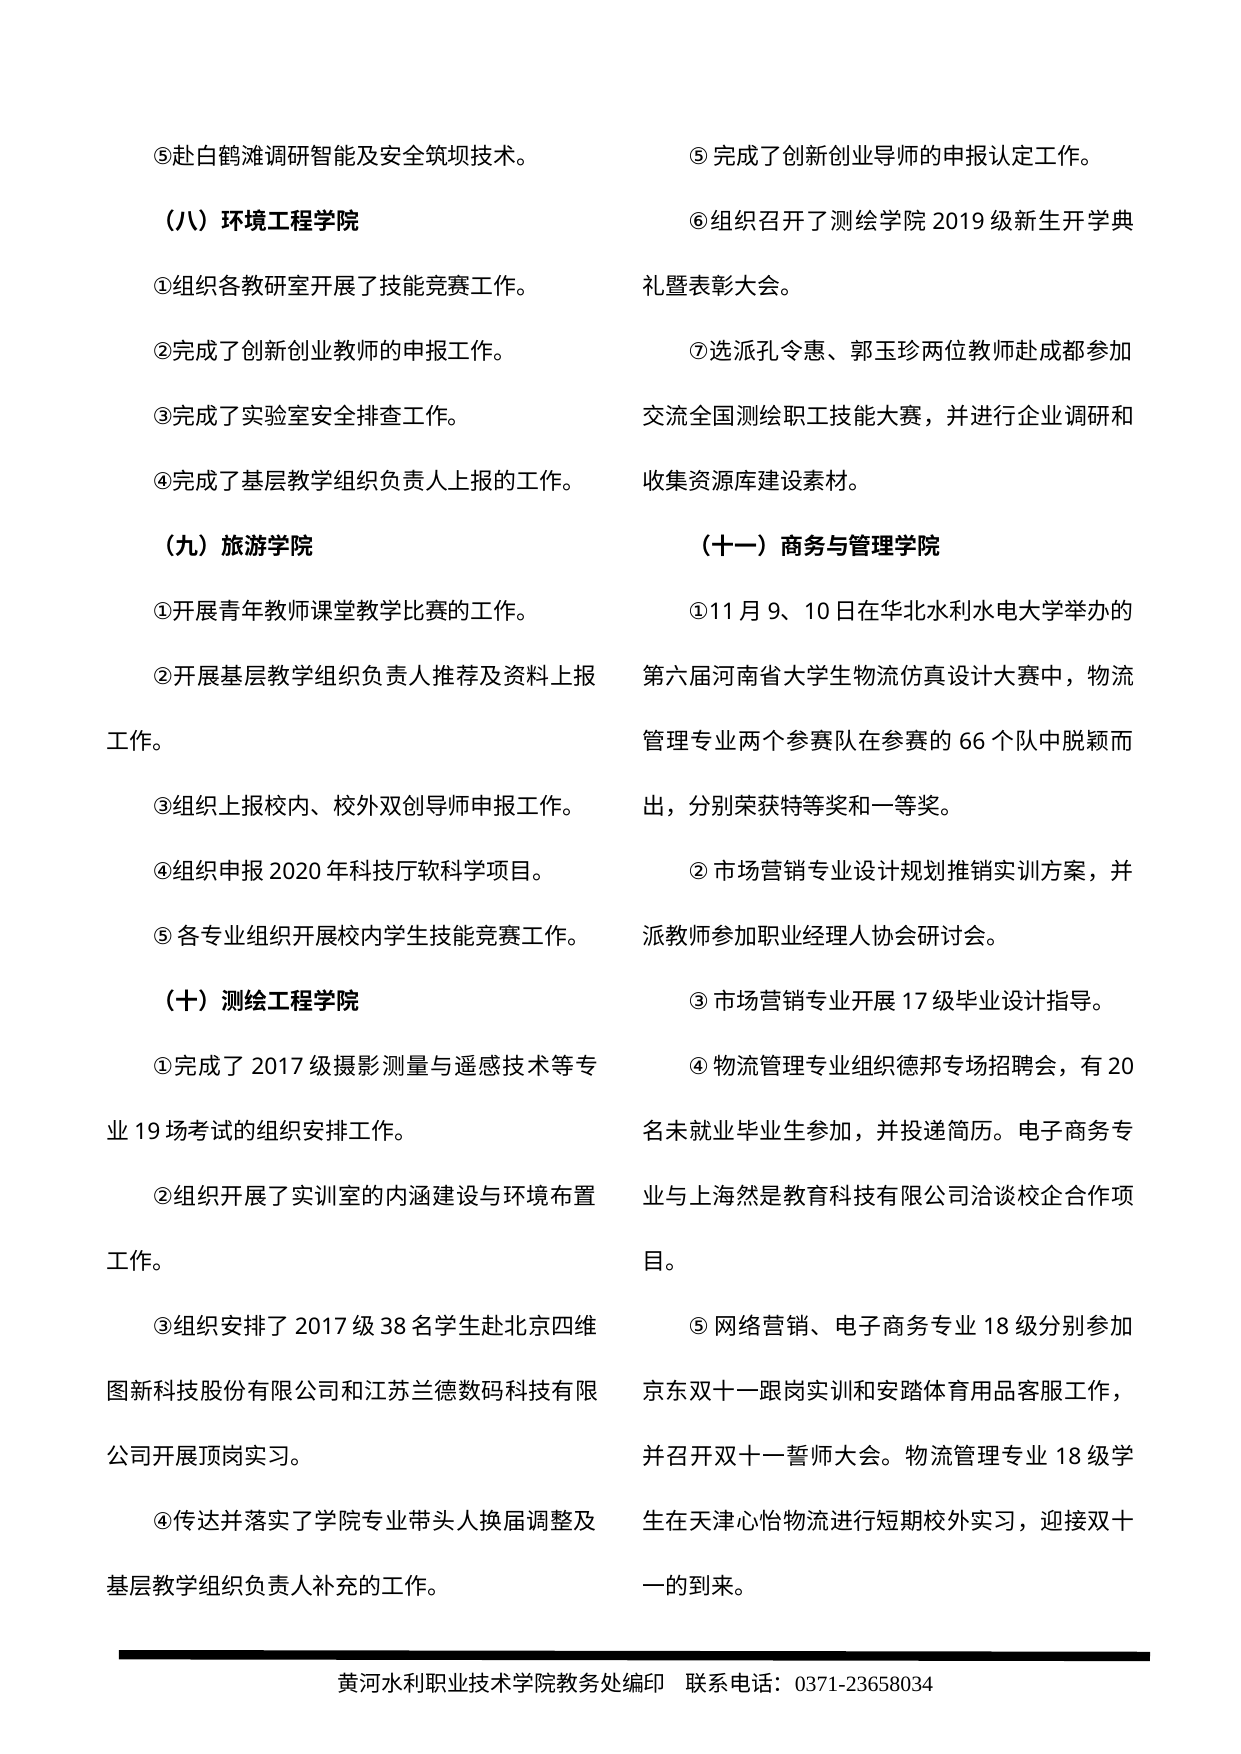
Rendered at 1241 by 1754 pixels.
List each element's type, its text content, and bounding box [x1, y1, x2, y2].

text （十）测绘工程学院 [106, 967, 598, 1032]
text ②组织开展了实训室的内涵建设与环境布置工作。 [106, 1162, 598, 1292]
text ③组织安排了2017级38名学生赴北京四维图新科技股份有限公司和江苏兰德数码科技有限公司开展顶岗实习。 [106, 1292, 598, 1487]
text ②完成了创新创业教师的申报工作。 [106, 317, 598, 382]
text ⑦选派孔令惠、郭玉珍两位教师赴成都参加交流全国测绘职工技能大赛，并进行企业调研和收集资源库建设素材。 [642, 317, 1134, 512]
text ②开展基层教学组织负责人推荐及资料上报工作。 [106, 642, 598, 772]
text ⑤完成了创新创业导师的申报认定工作。 [642, 122, 1134, 187]
text ③组织上报校内、校外双创导师申报工作。 [106, 772, 598, 837]
text ③市场营销专业开展17级毕业设计指导。 [642, 967, 1134, 1032]
text （九）旅游学院 [106, 512, 598, 577]
text （十一）商务与管理学院 [642, 512, 1134, 577]
text ①组织各教研室开展了技能竞赛工作。 [106, 252, 598, 317]
text ①开展青年教师课堂教学比赛的工作。 [106, 577, 598, 642]
text ④组织申报2020年科技厅软科学项目。 [106, 837, 598, 902]
text ④传达并落实了学院专业带头人换届调整及基层教学组织负责人补充的工作。 [106, 1487, 598, 1617]
text ⑥组织召开了测绘学院2019级新生开学典礼暨表彰大会。 [642, 187, 1134, 317]
text ⑤网络营销、电子商务专业18级分别参加京东双十一跟岗实训和安踏体育用品客服工作，并召开双十一誓师大会。物流管理专业18级学生在天津心怡物流进行短期校外实习，迎接双十一的到来。 [642, 1292, 1134, 1617]
text ③完成了实验室安全排查工作。 [106, 382, 598, 447]
text ⑤各专业组织开展校内学生技能竞赛工作。 [106, 902, 598, 967]
text ④完成了基层教学组织负责人上报的工作。 [106, 447, 598, 512]
text （八）环境工程学院 [106, 187, 598, 252]
text ①完成了2017级摄影测量与遥感技术等专业19场考试的组织安排工作。 [106, 1032, 598, 1162]
text ②市场营销专业设计规划推销实训方案，并派教师参加职业经理人协会研讨会。 [642, 837, 1134, 967]
text ⑤赴白鹤滩调研智能及安全筑坝技术。 [106, 122, 598, 187]
text ④物流管理专业组织德邦专场招聘会，有20名未就业毕业生参加，并投递简历。电子商务专业与上海然是教育科技有限公司洽谈校企合作项目。 [642, 1032, 1134, 1292]
text ①11月9、10日在华北水利水电大学举办的第六届河南省大学生物流仿真设计大赛中，物流管理专业两个参赛队在参赛的66个队中脱颖而出，分别荣获特等奖和一等奖。 [642, 577, 1134, 837]
